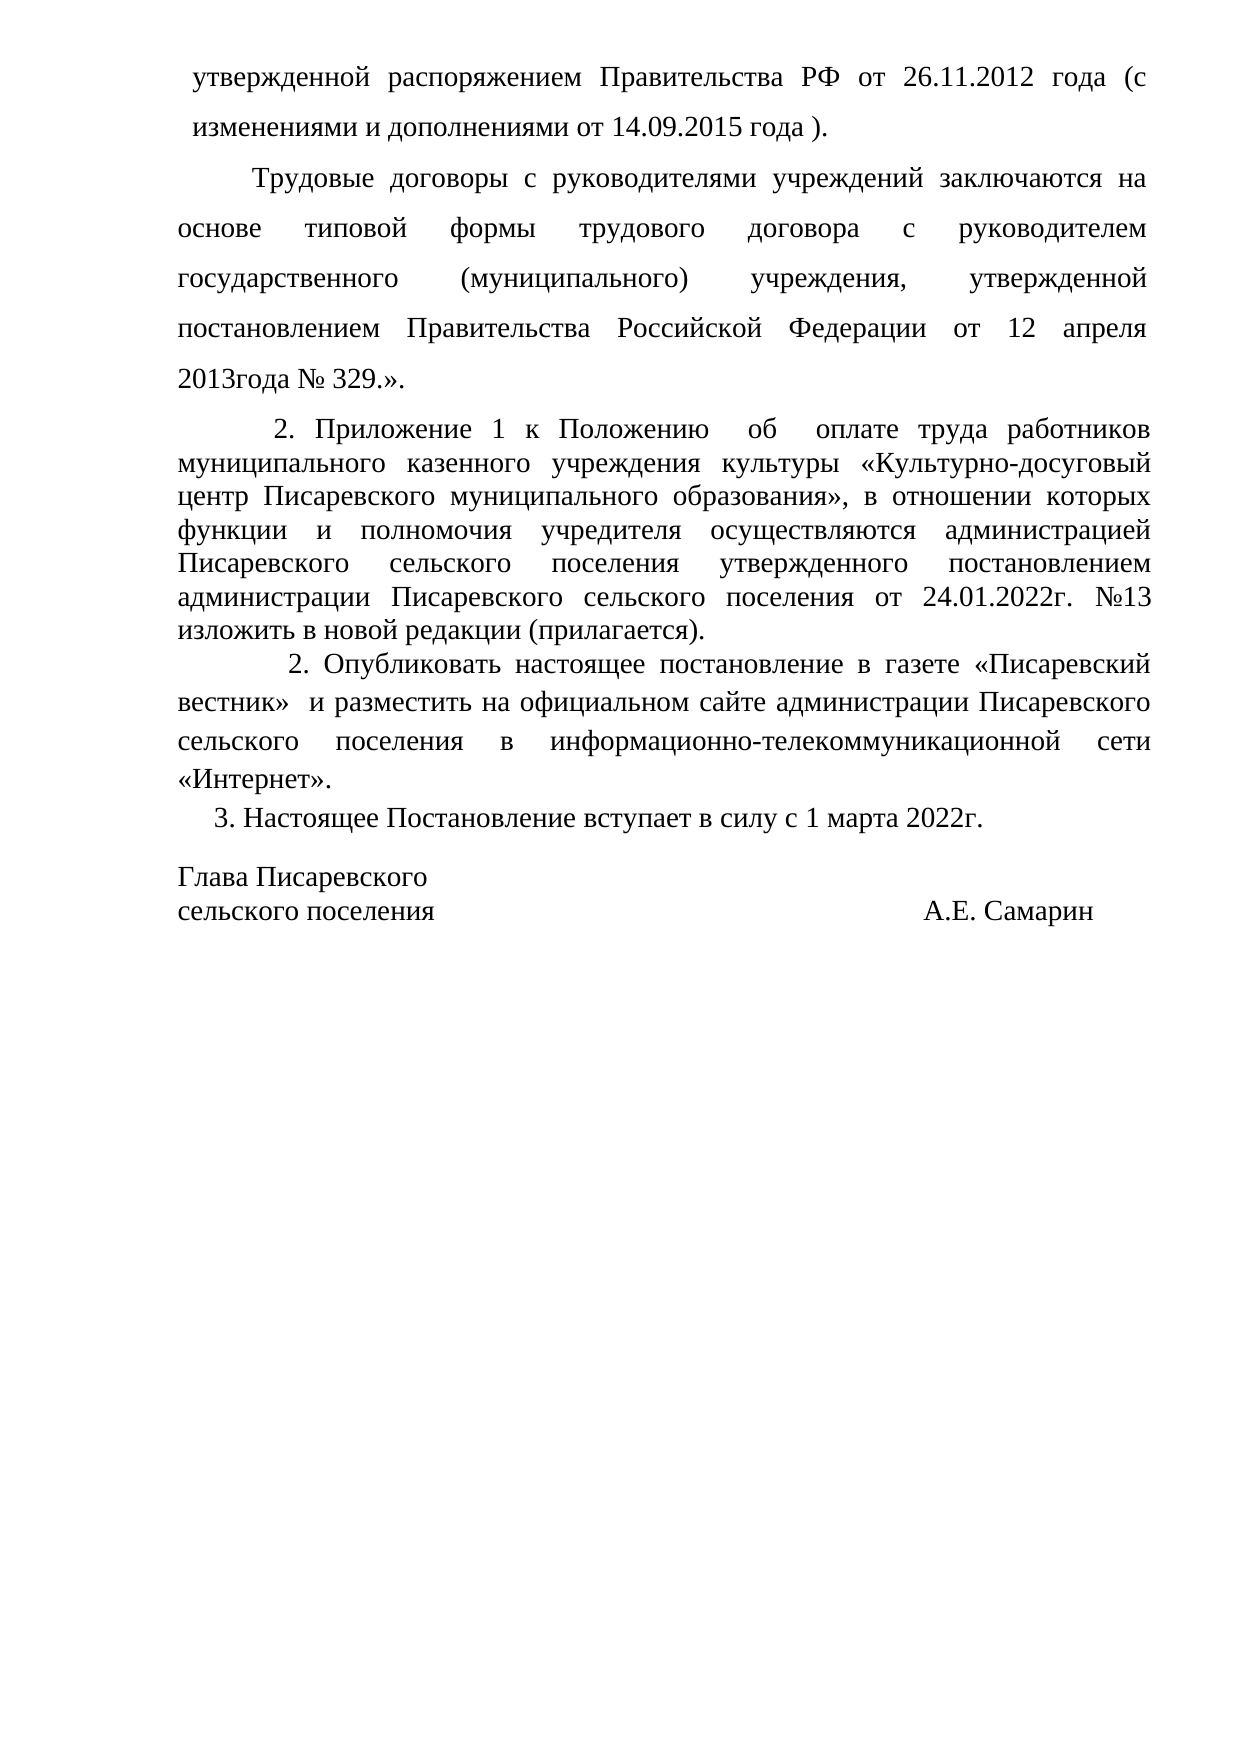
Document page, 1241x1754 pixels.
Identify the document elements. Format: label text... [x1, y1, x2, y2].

text 2. Приложение 1 к Положению об оплате труда работников муниципального казенного учреждения культуры «Культурно-досуговый центр Писаревского муниципального образования», в отношении которых функции и полномочия учредителя осуществляются администрацией Писаревского сельского поселения утвержденного постановлением администрации Писаревского сельского поселения от 24.01.2022г. №13 изложить в новой редакции (прилагается). [177, 411, 1152, 646]
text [192, 59, 1147, 143]
list 2. Опубликовать настоящее постановление в газете «Писаревский вестник» и разместить на официальном сайте администрации Писаревского сельского поселения в информационно-телекоммуникационной сети «Интернет». [177, 646, 1152, 795]
list 3. Настоящее Постановление вступает в силу с 1 марта 2022г. [177, 800, 1152, 834]
text сельского поселения А.Е. Самарин [177, 893, 1152, 927]
text Глава Писаревского [177, 859, 1152, 893]
text Трудовые договоры с руководителями учреждений заключаются на основе типовой формы трудового договора с руководителем государственного (муниципального) учреждения, утвержденной постановлением Правительства Российской Федерации от 12 апреля 2013года № 329.». [177, 160, 1147, 394]
